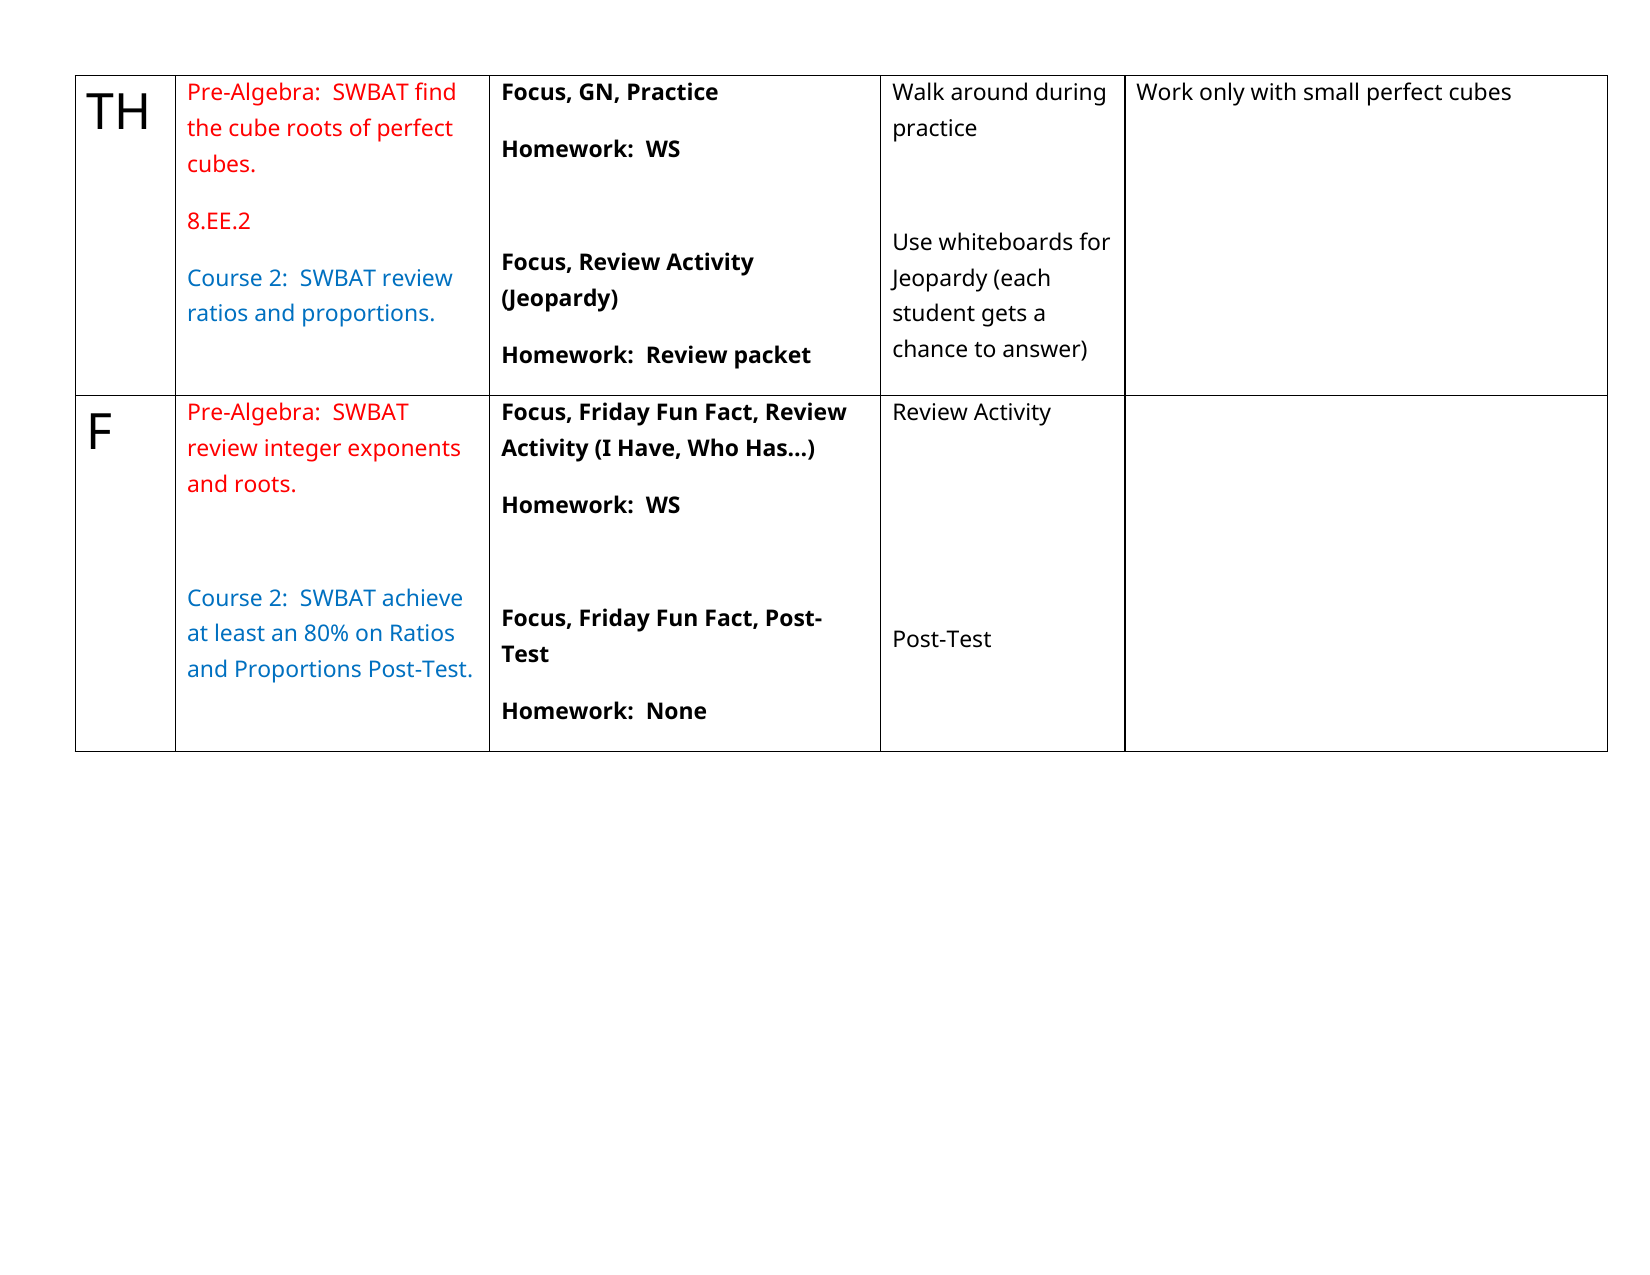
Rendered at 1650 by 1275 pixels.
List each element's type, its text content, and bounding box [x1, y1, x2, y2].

table_cell Focus, Friday Fun Fact, Review Activity (I Have, Who Has…) Homework: WS Focus, Friday Fun Fact, Post-Test Homework: None [490, 396, 880, 751]
table_cell TH [76, 76, 175, 395]
table_cell [1126, 396, 1607, 751]
table_cell Work only with small perfect cubes [1126, 76, 1607, 395]
table_cell Focus, GN, Practice Homework: WS Focus, Review Activity (Jeopardy) Homework: Review packet [490, 76, 880, 395]
table_cell Pre-Algebra: SWBAT find the cube roots of perfect cubes. 8.EE.2 Course 2: SWBAT review ratios and proportions. [176, 76, 489, 395]
table_cell Pre-Algebra: SWBAT review integer exponents and roots. Course 2: SWBAT achieve at least an 80% on Ratios and Proportions Post-Test. [176, 396, 489, 751]
table_cell F [76, 396, 175, 751]
table_cell Walk around during practice Use whiteboards for Jeopardy (each student gets a chance to answer) [881, 76, 1124, 395]
table_cell Review Activity Post-Test [881, 396, 1124, 751]
